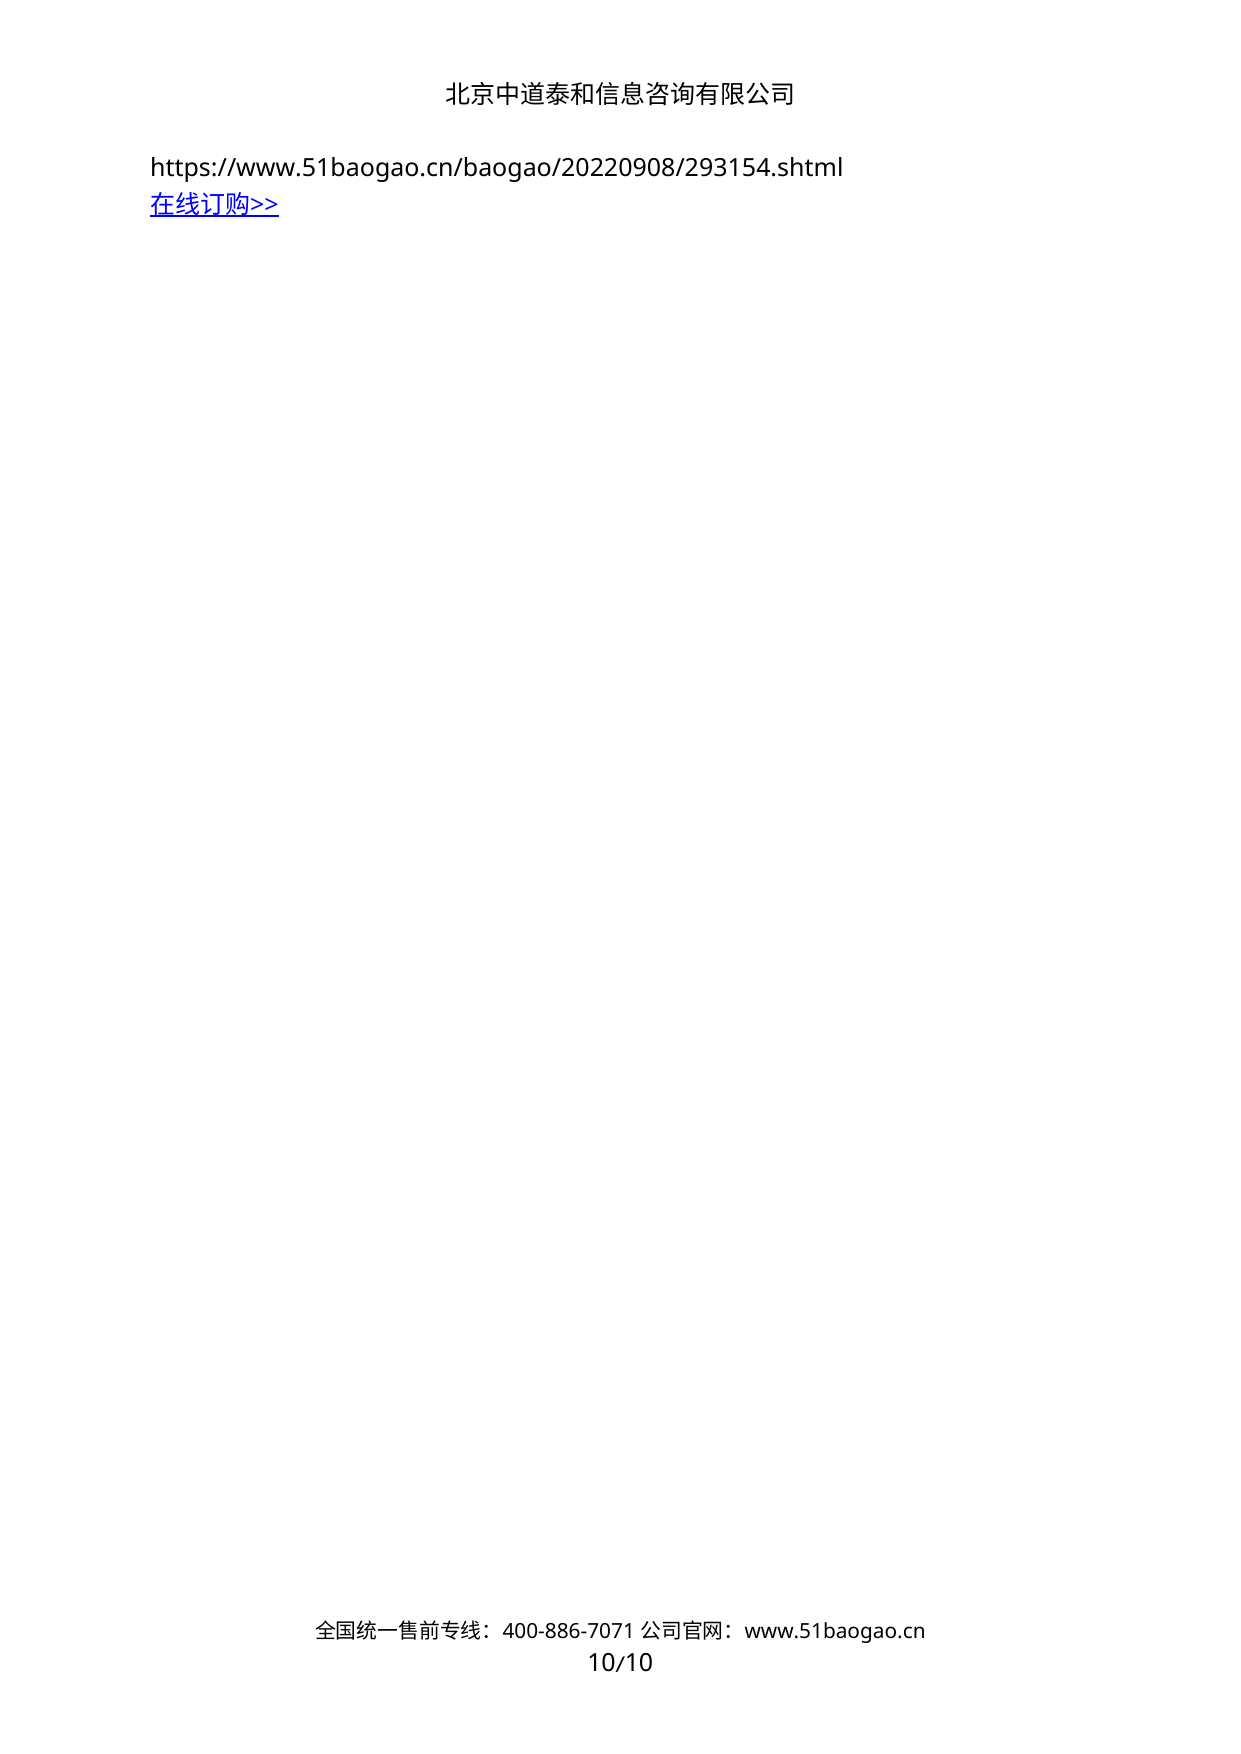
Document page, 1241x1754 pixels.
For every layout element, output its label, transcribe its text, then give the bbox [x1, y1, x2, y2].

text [150, 150, 1090, 184]
text 在线订购>> [150, 184, 1090, 220]
